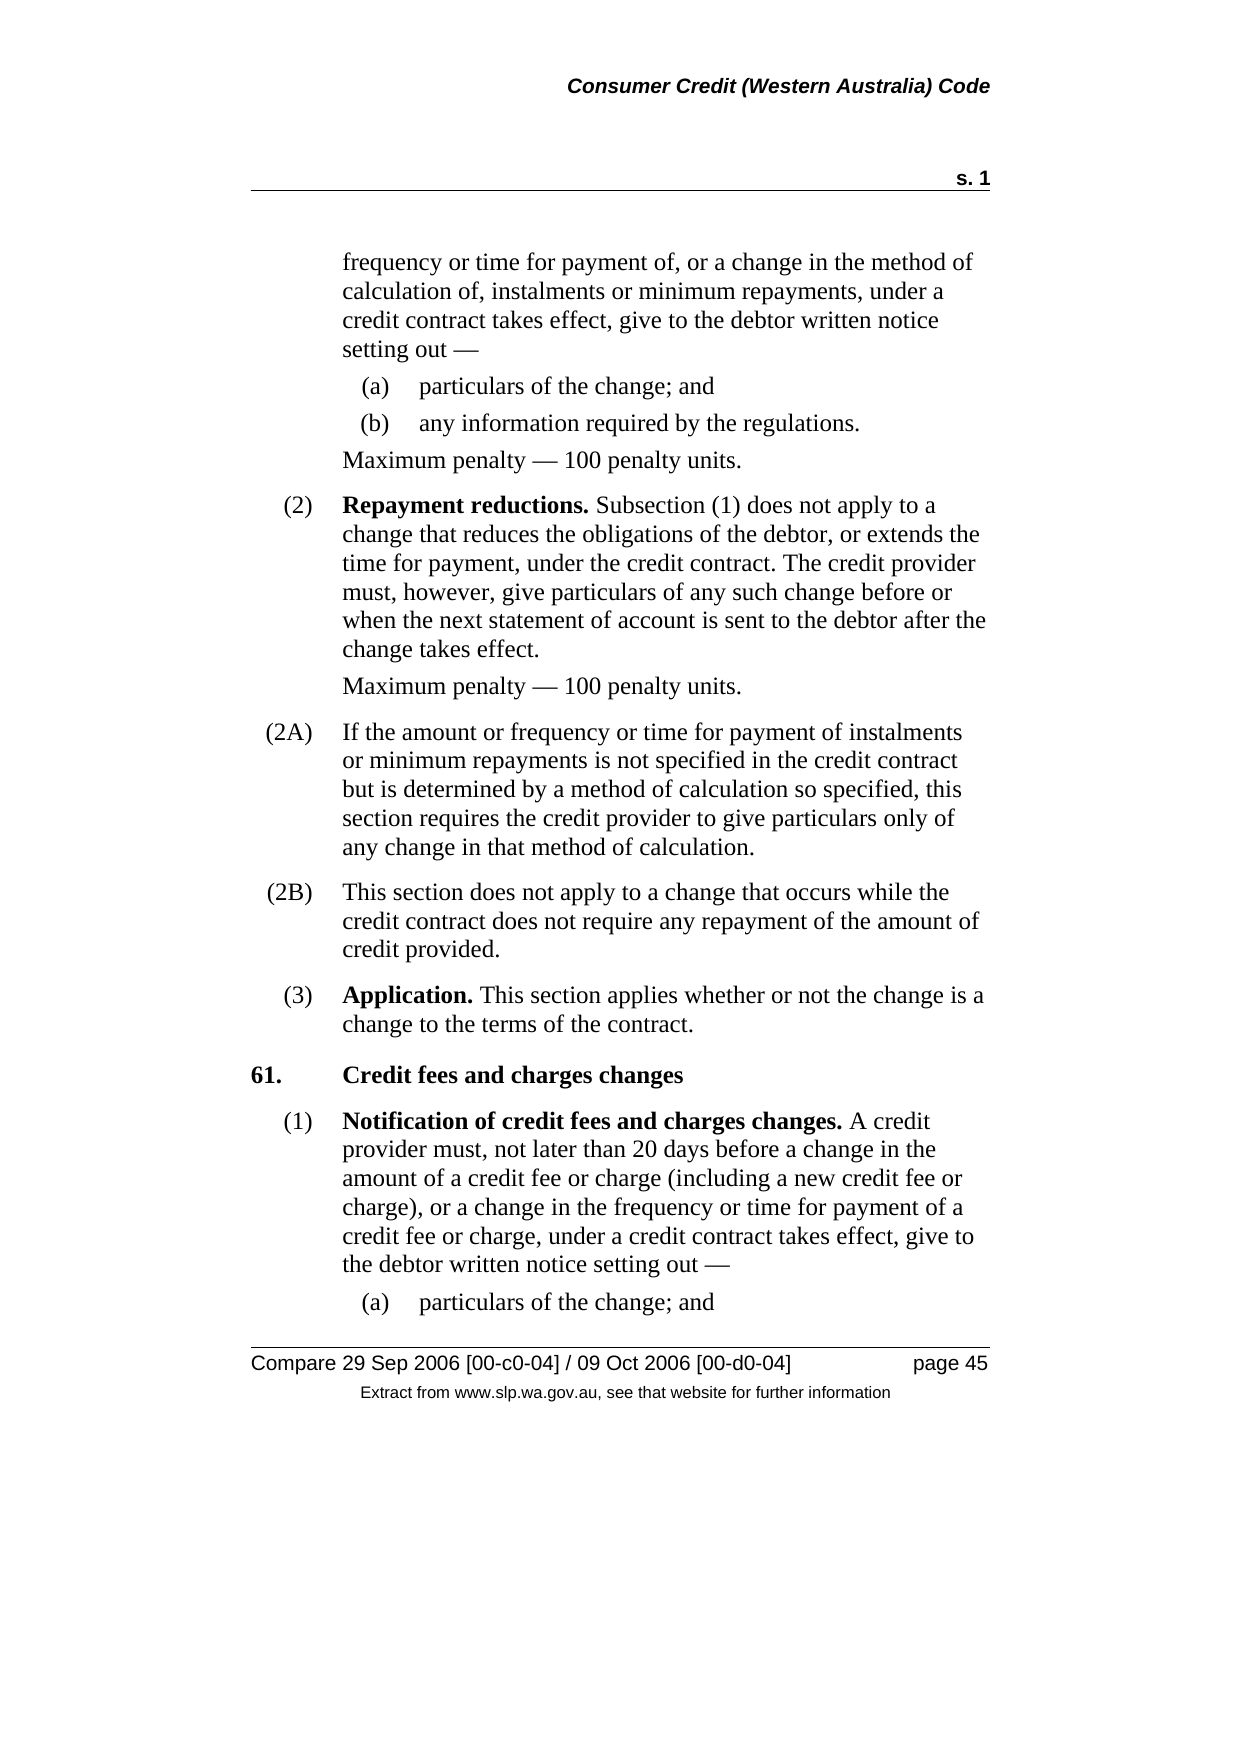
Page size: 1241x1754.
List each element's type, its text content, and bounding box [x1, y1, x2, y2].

text Maximum penalty — 100 penalty units. [251, 671, 990, 700]
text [251, 247, 990, 362]
text (a) particulars of the change; and [251, 371, 990, 399]
text (a) particulars of the change; and [251, 1287, 990, 1315]
text (3) Application. This section applies whether or not the change is a change to the terms of the contract. [251, 980, 990, 1037]
text (1) Notification of credit fees and charges changes. A credit provider must, not later than 20 days before a change in the amount of a credit fee or charge (including a new credit fee or charge), or a change in the frequency or time for payment of a credit fee or charge, under a credit contract takes effect, give to the debtor written notice setting out — [251, 1106, 990, 1278]
text (b) any information required by the regulations. [251, 408, 990, 437]
text (2B) This section does not apply to a change that occurs while the credit contract does not require any repayment of the amount of credit provided. [251, 877, 990, 963]
text Maximum penalty — 100 penalty units. [251, 445, 990, 474]
text (2A) If the amount or frequency or time for payment of instalments or minimum repayments is not specified in the credit contract but is determined by a method of calculation so specified, this section requires the credit provider to give particulars only of any change in that method of calculation. [251, 717, 990, 860]
text (2) Repayment reductions. Subsection (1) does not apply to a change that reduces the obligations of the debtor, or extends the time for payment, under the credit contract. The credit provider must, however, give particulars of any such change before or when the next statement of account is sent to the debtor after the change takes effect. [251, 490, 990, 663]
subtitle 61. Credit fees and charges changes [251, 1060, 990, 1089]
